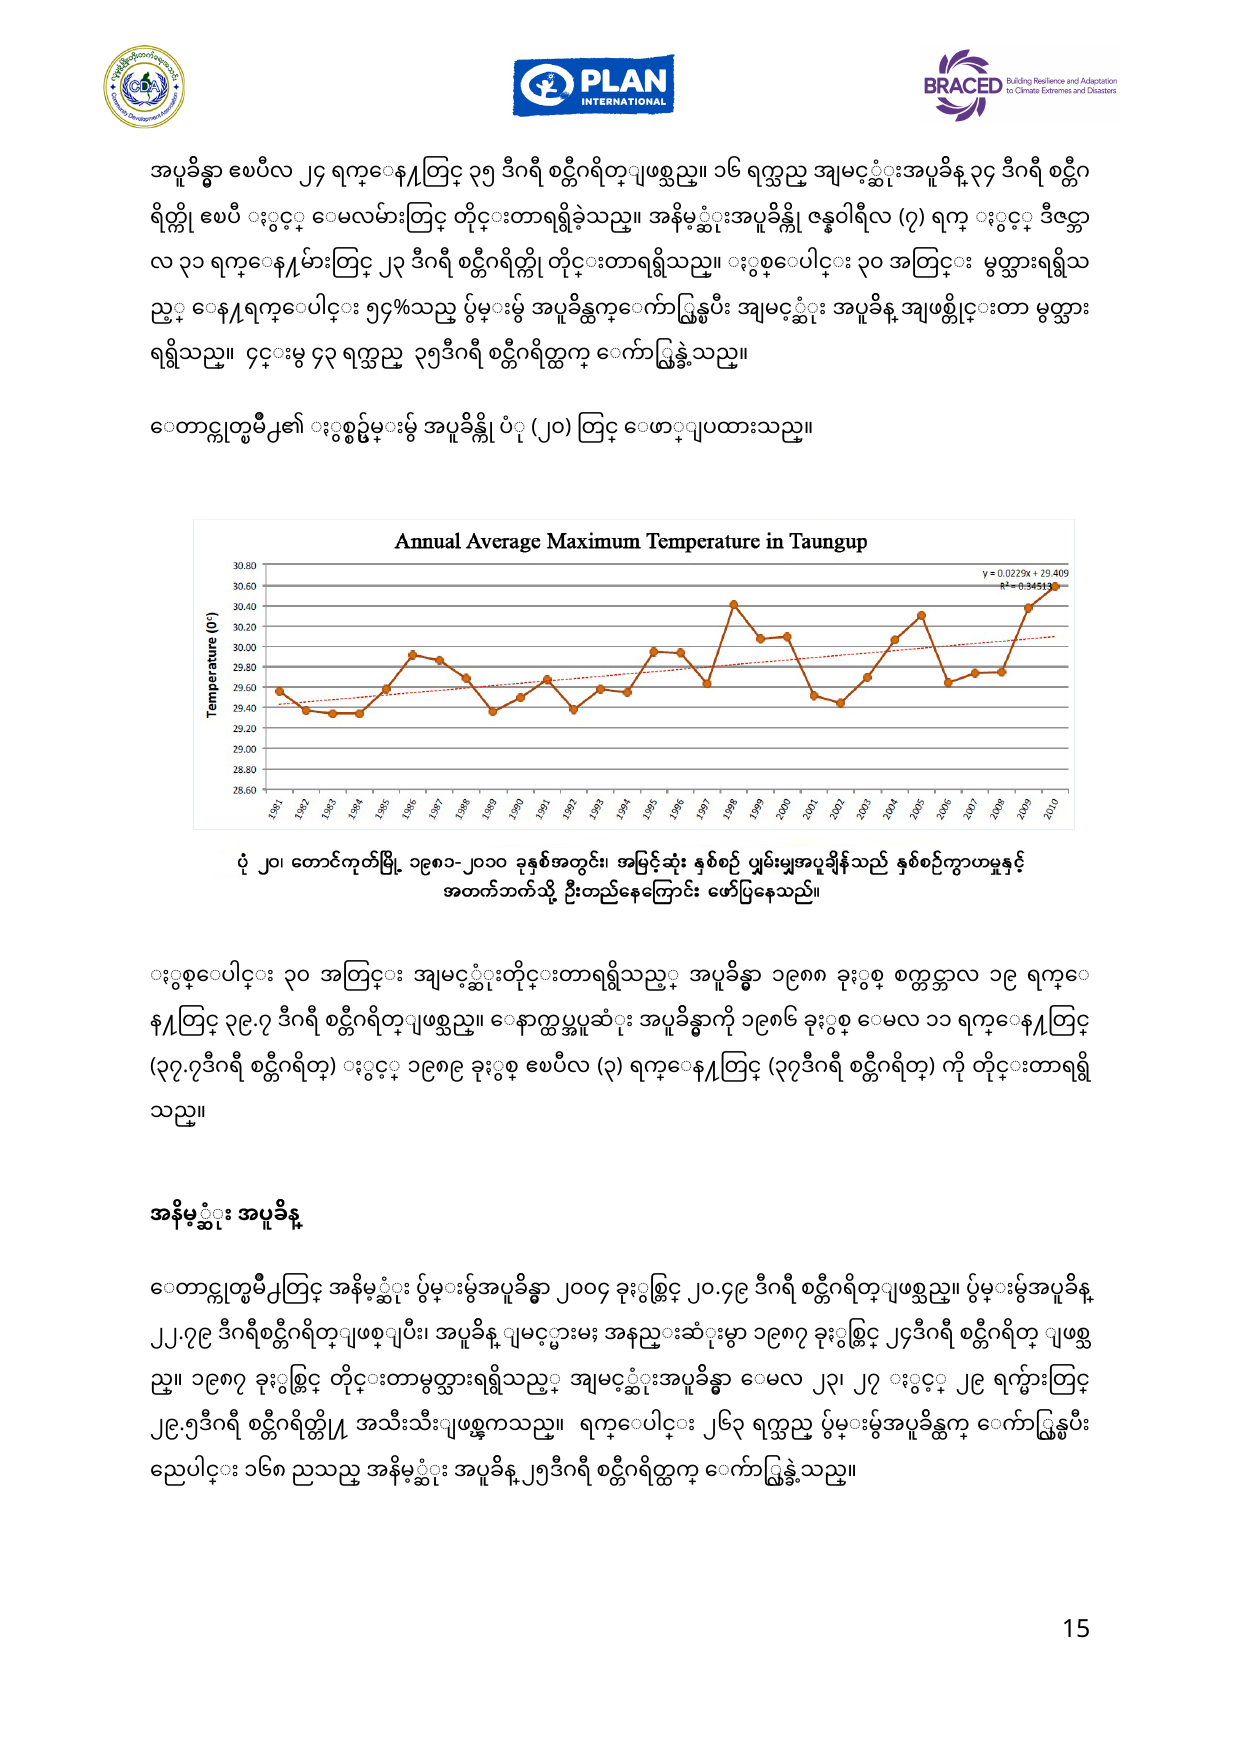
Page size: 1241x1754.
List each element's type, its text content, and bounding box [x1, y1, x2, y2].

text ေတာင္ကုတ္ၿမိဳ႕၏ ႏွစ္စဥ္ပ်မ္းမွ် အပူခ်ိန္ကို ပံု (၂၀) တြင္ ေဖာ္ျပထားသည္။ [150, 406, 1090, 452]
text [150, 150, 1090, 378]
text ႏွစ္ေပါင္း ၃၀ အတြင္း အျမင့္ဆံုးတိုင္းတာရရွိသည့္ အပူခ်ိန္မွာ ၁၉၈၈ ခုႏွစ္ စက္တင္ဘာလ ၁၉ ရက္ေန႔တြင္ ၃၉.၇ ဒီဂရီ စင္တီဂရိတ္ျဖစ္သည္။ ေနာက္ထပ္အပူဆံုး အပူခ်ိန္မွာကို ၁၉၈၆ ခုႏွစ္ ေမလ ၁၁ ရက္ေန႔တြင္ (၃၇.၇ဒီဂရီ စင္တီဂရိတ္) ႏွင့္ ၁၉၈၉ ခုႏွစ္ ဧၿပီလ (၃) ရက္ေန႔တြင္ (၃၇ဒီဂရီ စင္တီဂရိတ္) ကို တိုင္းတာရရွိသည္။ [150, 953, 1090, 1136]
picture [167, 503, 1095, 926]
picture [920, 45, 1122, 125]
picture [509, 52, 678, 120]
text ေတာင္ကုတ္ၿမိဳ႕တြင္ အနိမ့္ဆံုး ပွ်မ္းမွ်အပူခ်ိန္မွာ ၂၀၀၄ ခုႏွစ္တြင္ ၂၀.၄၉ ဒီဂရီ စင္တီဂရိတ္ျဖစ္သည္။ ပွ်မ္းမွ်အပူခ်ိန္ ၂၂.၇၉ ဒီဂရီစင္တီဂရိတ္ျဖစ္ျပီး၊ အပူခ်ိန္ ျမင့္မားမႈ အနည္းဆံုးမွာ ၁၉၈၇ ခုႏွစ္တြင္ ၂၄ဒီဂရီ စင္တီဂရိတ္ ျဖစ္သည္။ ၁၉၈၇ ခုႏွစ္တြင္ တိုင္းတာမွတ္သားရရွိသည့္ အျမင့္ဆံုးအပူခ်ိန္မွာ ေမလ ၂၃၊ ၂၇ ႏွင့္ ၂၉ ရက္မ်ားတြင္ ၂၉.၅ဒီဂရီ စင္တီဂရိတ္တို႔ အသီးသီးျဖစ္ၾကသည္။ ရက္ေပါင္း ၂၆၃ ရက္သည္ ပွ်မ္းမွ်အပူခ်ိန္ထက္ ေက်ာ္လြန္ၿပီး ညေပါင္း ၁၆၈ ညသည္ အနိမ့္ဆံုး အပူခ်ိန္ ၂၅ဒီဂရီ စင္တီဂရိတ္ထက္ ေက်ာ္လြန္ခဲ့သည္။ [150, 1266, 1090, 1494]
text အနိမ့္ဆံုး အပူခ်ိန္ [150, 1192, 1090, 1238]
picture [103, 45, 185, 129]
